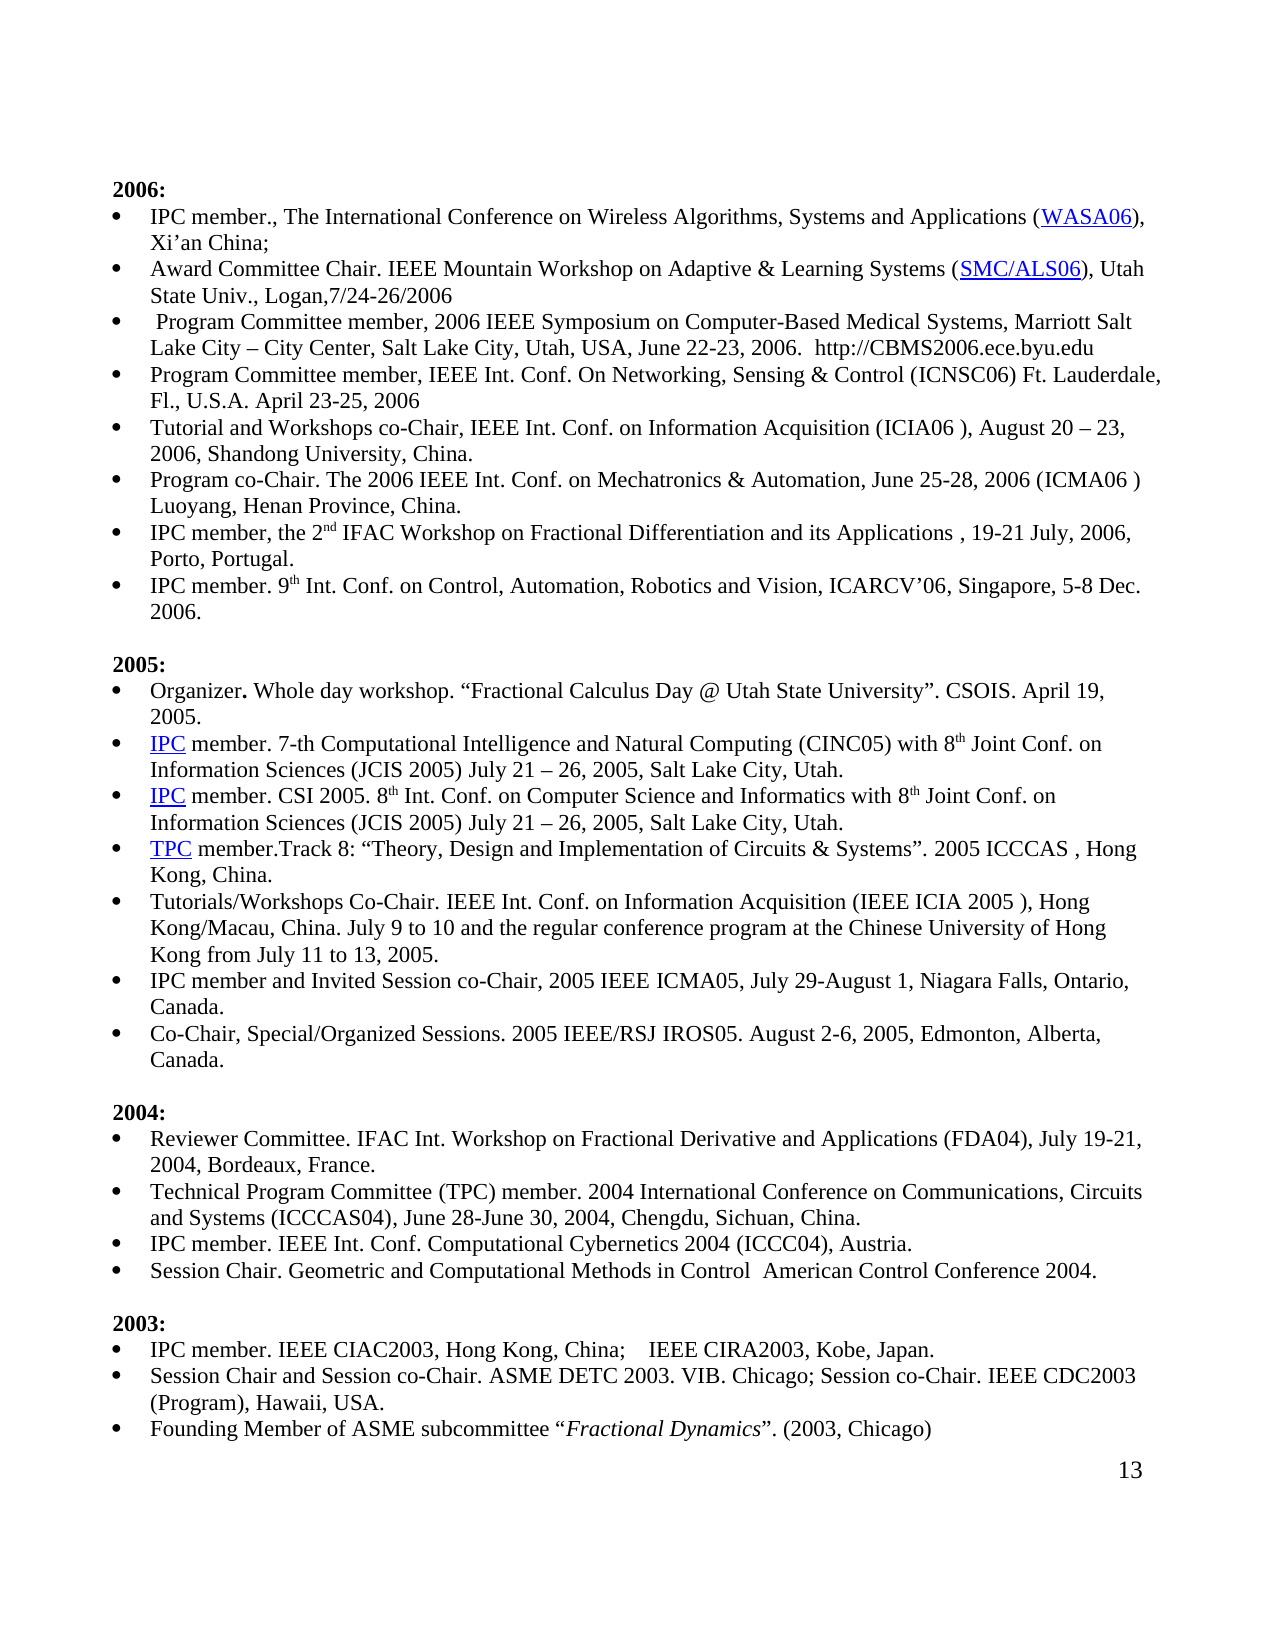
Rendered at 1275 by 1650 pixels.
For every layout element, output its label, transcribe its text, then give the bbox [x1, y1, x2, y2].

list IPC member. 9th Int. Conf. on Control, Automation, Robotics and Vision, ICARCV’06, Singapore, 5-8 Dec. 2006. [112, 572, 1162, 624]
list Session Chair. Geometric and Computational Methods in Control American Control Conference 2004. [112, 1257, 1162, 1283]
list IPC member. IEEE CIAC2003, Hong Kong, China; IEEE CIRA2003, Kobe, Japan. [112, 1336, 1162, 1362]
list IPC member and Invited Session co-Chair, 2005 IEEE ICMA05, July 29-August 1, Niagara Falls, Ontario, Canada. [112, 967, 1162, 1020]
list Reviewer Committee. IFAC Int. Workshop on Fractional Derivative and Applications (FDA04), July 19-21, 2004, Bordeaux, France. [112, 1125, 1162, 1178]
list Founding Member of ASME subcommittee “Fractional Dynamics”. (2003, Chicago) [112, 1415, 1162, 1441]
list IPC member. CSI 2005. 8th Int. Conf. on Computer Science and Informatics with 8th Joint Conf. on Information Sciences (JCIS 2005) July 21 – 26, 2005, Salt Lake City, Utah. [112, 782, 1162, 835]
list Award Committee Chair. IEEE Mountain Workshop on Adaptive & Learning Systems (SMC/ALS06), Utah State Univ., Logan,7/24-26/2006 [112, 255, 1162, 308]
list Technical Program Committee (TPC) member. 2004 International Conference on Communications, Circuits and Systems (ICCCAS04), June 28-June 30, 2004, Chengdu, Sichuan, China. [112, 1178, 1162, 1231]
list Program co-Chair. The 2006 IEEE Int. Conf. on Mechatronics & Automation, June 25-28, 2006 (ICMA06 ) Luoyang, Henan Province, China. [112, 466, 1162, 519]
list Tutorials/Workshops Co-Chair. IEEE Int. Conf. on Information Acquisition (IEEE ICIA 2005 ), Hong Kong/Macau, China. July 9 to 10 and the regular conference program at the Chinese University of Hong Kong from July 11 to 13, 2005. [112, 888, 1162, 967]
text 2005: [112, 651, 1162, 677]
list IPC member. 7-th Computational Intelligence and Natural Computing (CINC05) with 8th Joint Conf. on Information Sciences (JCIS 2005) July 21 – 26, 2005, Salt Lake City, Utah. [112, 730, 1162, 782]
list Tutorial and Workshops co-Chair, IEEE Int. Conf. on Information Acquisition (ICIA06 ), August 20 – 23, 2006, Shandong University, China. [112, 413, 1162, 466]
list TPC member.Track 8: “Theory, Design and Implementation of Circuits & Systems”. 2005 ICCCAS , Hong Kong, China. [112, 835, 1162, 888]
text 2006: [112, 176, 1162, 203]
list Program Committee member, IEEE Int. Conf. On Networking, Sensing & Control (ICNSC06) Ft. Lauderdale, Fl., U.S.A. April 23-25, 2006 [112, 361, 1162, 413]
list IPC member., The International Conference on Wireless Algorithms, Systems and Applications (WASA06), Xi’an China; [112, 203, 1162, 255]
list Session Chair and Session co-Chair. ASME DETC 2003. VIB. Chicago; Session co-Chair. IEEE CDC2003 (Program), Hawaii, USA. [112, 1362, 1162, 1415]
text 2004: [112, 1099, 1162, 1125]
list IPC member, the 2nd IFAC Workshop on Fractional Differentiation and its Applications , 19-21 July, 2006, Porto, Portugal. [112, 519, 1162, 572]
text 2003: [112, 1309, 1162, 1336]
list Co-Chair, Special/Organized Sessions. 2005 IEEE/RSJ IROS05. August 2-6, 2005, Edmonton, Alberta, Canada. [112, 1020, 1162, 1072]
list Organizer. Whole day workshop. “Fractional Calculus Day @ Utah State University”. CSOIS. April 19, 2005. [112, 677, 1162, 730]
list Program Committee member, 2006 IEEE Symposium on Computer-Based Medical Systems, Marriott Salt Lake City – City Center, Salt Lake City, Utah, USA, June 22-23, 2006. http://CBMS2006.ece.byu.edu [112, 308, 1162, 361]
list IPC member. IEEE Int. Conf. Computational Cybernetics 2004 (ICCC04), Austria. [112, 1231, 1162, 1257]
